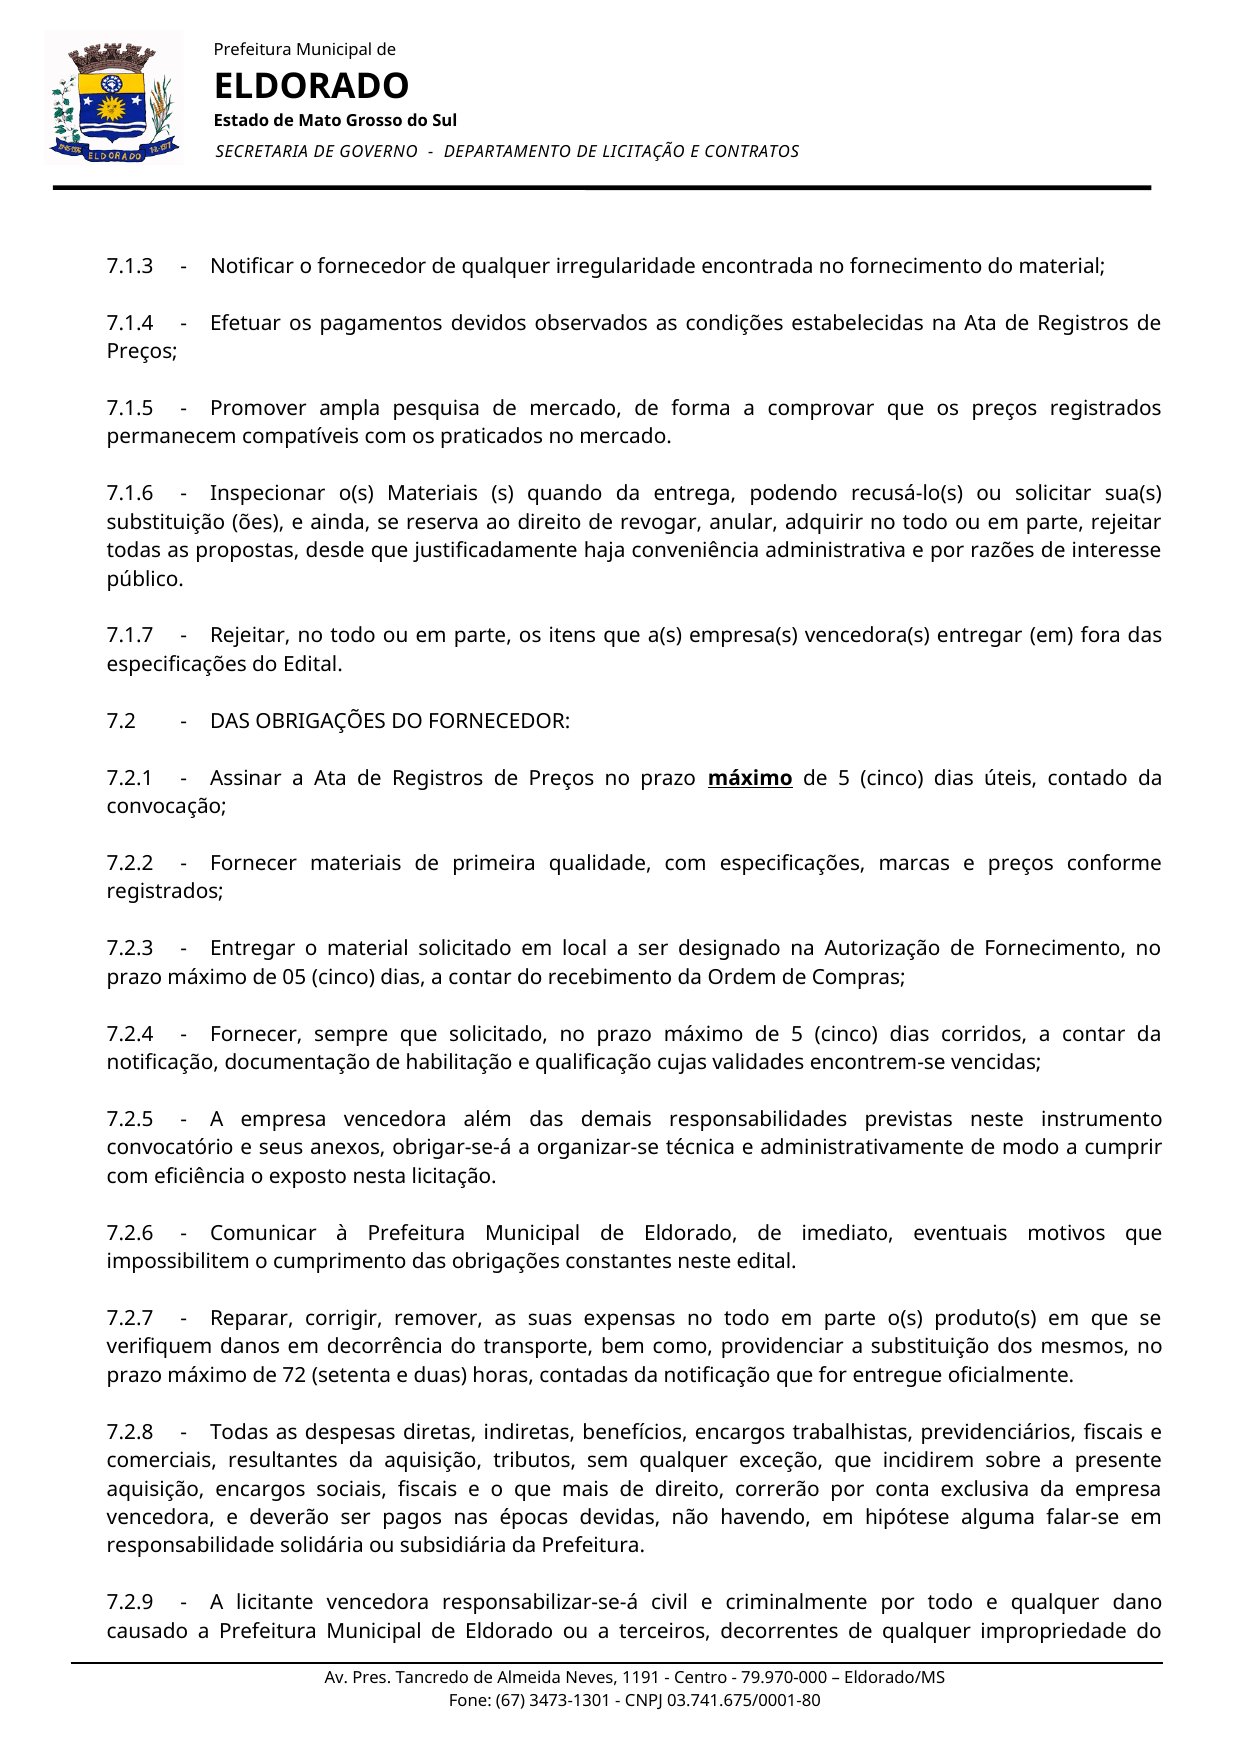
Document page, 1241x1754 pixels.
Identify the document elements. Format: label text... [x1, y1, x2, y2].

text 7.2 - DAS OBRIGAÇÕES DO FORNECEDOR: [106, 706, 1163, 734]
text 7.2.8 - Todas as despesas diretas, indiretas, benefícios, encargos trabalhistas, previdenciários, fiscais e comerciais, resultantes da aquisição, tributos, sem qualquer exceção, que incidirem sobre a presente aquisição, encargos sociais, fiscais e o que mais de direito, correrão por conta exclusiva da empresa vencedora, e deverão ser pagos nas épocas devidas, não havendo, em hipótese alguma falar-se em responsabilidade solidária ou subsidiária da Prefeitura. [106, 1417, 1163, 1559]
text 7.2.2 - Fornecer materiais de primeira qualidade, com especificações, marcas e preços conforme registrados; [106, 848, 1163, 905]
text 7.1.4 - Efetuar os pagamentos devidos observados as condições estabelecidas na Ata de Registros de Preços; [106, 308, 1163, 364]
text 7.2.7 - Reparar, corrigir, remover, as suas expensas no todo em parte o(s) produto(s) em que se verifiquem danos em decorrência do transporte, bem como, providenciar a substituição dos mesmos, no prazo máximo de 72 (setenta e duas) horas, contadas da notificação que for entregue oficialmente. [106, 1303, 1163, 1388]
text 7.2.3 - Entregar o material solicitado em local a ser designado na Autorização de Fornecimento, no prazo máximo de 05 (cinco) dias, a contar do recebimento da Ordem de Compras; [106, 933, 1163, 990]
text 7.1.3 - Notificar o fornecedor de qualquer irregularidade encontrada no fornecimento do material; [106, 251, 1163, 279]
text 7.1.7 - Rejeitar, no todo ou em parte, os itens que a(s) empresa(s) vencedora(s) entregar (em) fora das especificações do Edital. [106, 621, 1163, 677]
text 7.2.5 - A empresa vencedora além das demais responsabilidades previstas neste instrumento convocatório e seus anexos, obrigar-se-á a organizar-se técnica e administrativamente de modo a cumprir com eficiência o exposto nesta licitação. [106, 1104, 1163, 1189]
text 7.2.1 - Assinar a Ata de Registros de Preços no prazo máximo de 5 (cinco) dias úteis, contado da convocação; [106, 763, 1163, 819]
text 7.1.5 - Promover ampla pesquisa de mercado, de forma a comprovar que os preços registrados permanecem compatíveis com os praticados no mercado. [106, 393, 1163, 450]
text 7.1.6 - Inspecionar o(s) Materiais (s) quando da entrega, podendo recusá-lo(s) ou solicitar sua(s) substituição (ões), e ainda, se reserva ao direito de revogar, anular, adquirir no todo ou em parte, rejeitar todas as propostas, desde que justificadamente haja conveniência administrativa e por razões de interesse público. [106, 478, 1163, 592]
text 7.2.4 - Fornecer, sempre que solicitado, no prazo máximo de 5 (cinco) dias corridos, a contar da notificação, documentação de habilitação e qualificação cujas validades encontrem-se vencidas; [106, 1019, 1163, 1076]
text 7.2.6 - Comunicar à Prefeitura Municipal de Eldorado, de imediato, eventuais motivos que impossibilitem o cumprimento das obrigações constantes neste edital. [106, 1218, 1163, 1274]
picture [43, 30, 184, 165]
